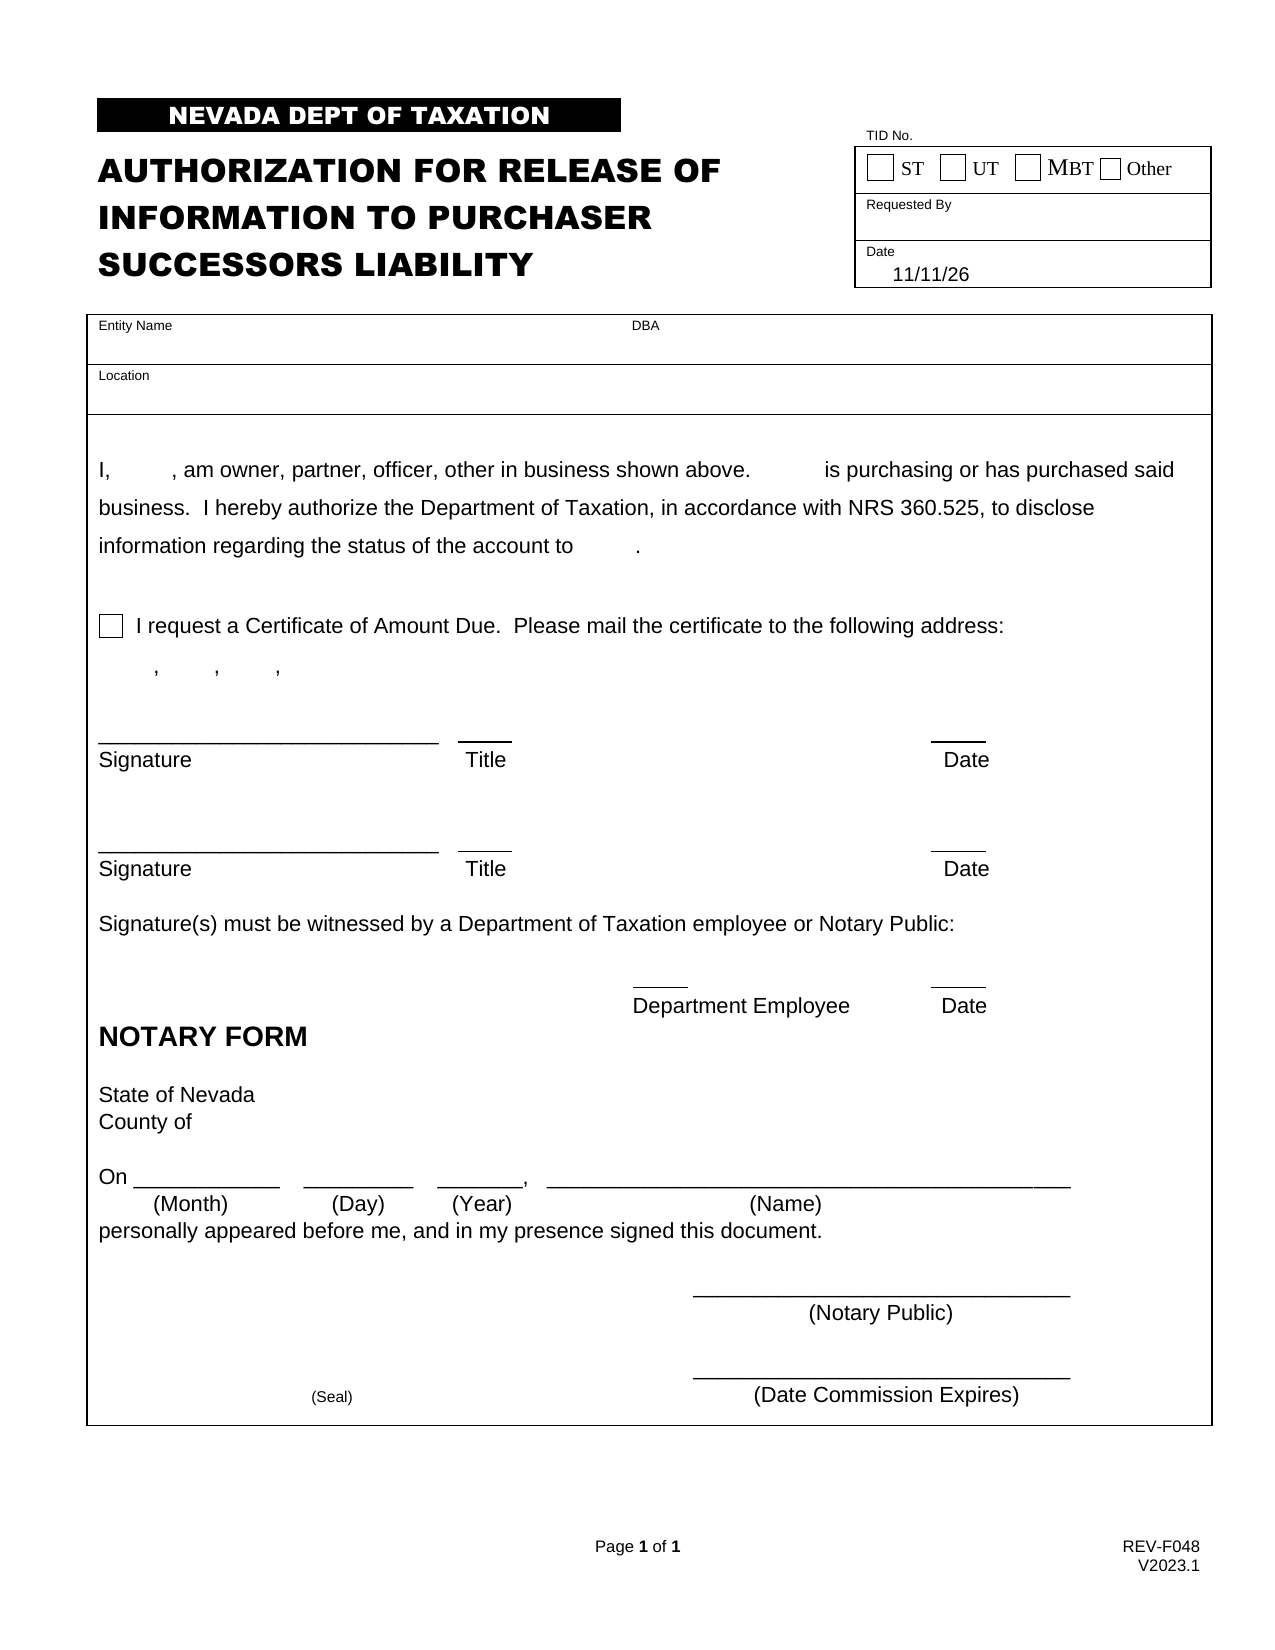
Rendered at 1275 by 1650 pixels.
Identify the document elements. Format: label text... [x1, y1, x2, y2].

table_header DEPT OF TAXATION [86, 98, 855, 146]
table_header TID No. [855, 98, 1211, 146]
table_cell AUTHORIZATION FOR RELEASE OF [86, 146, 854, 193]
table_cell Location [88, 365, 1211, 414]
table_cell SUCCESSORS LIABILITY [86, 240, 854, 287]
table_cell INFORMATION TO PURCHASER [86, 193, 854, 240]
table_cell I, , am owner, partner, officer, other in business shown above. is purchasing or has purchased said business. I hereby authorize the Department of Taxation, in accordance with NRS 360.525, to disclose information regarding the status of the account to . I request a Certificate of Amount Due. Please mail the certificate to the following address: , , , ____________________________ Signature Title Date ____________________________ Signature Title Date Signature(s) must be witnessed by a Department of Taxation employee or Notary Public: Department Employee Date NOTARY FORM State of County of On ____________ _________ _______, ___________________________________________ (Month) (Day) (Year) (Name) personally appeared before me, and in my presence signed this document. _______________________________ (Notary Public) _______________________________ (Seal) (Date Commission Expires) [88, 415, 1211, 1425]
table_header Entity Name DBA [88, 315, 1211, 364]
table_cell Date 4/17/24 [856, 241, 1210, 287]
table_cell Requested By [856, 194, 1210, 240]
table_cell ST UT MBT Other [856, 147, 1210, 193]
